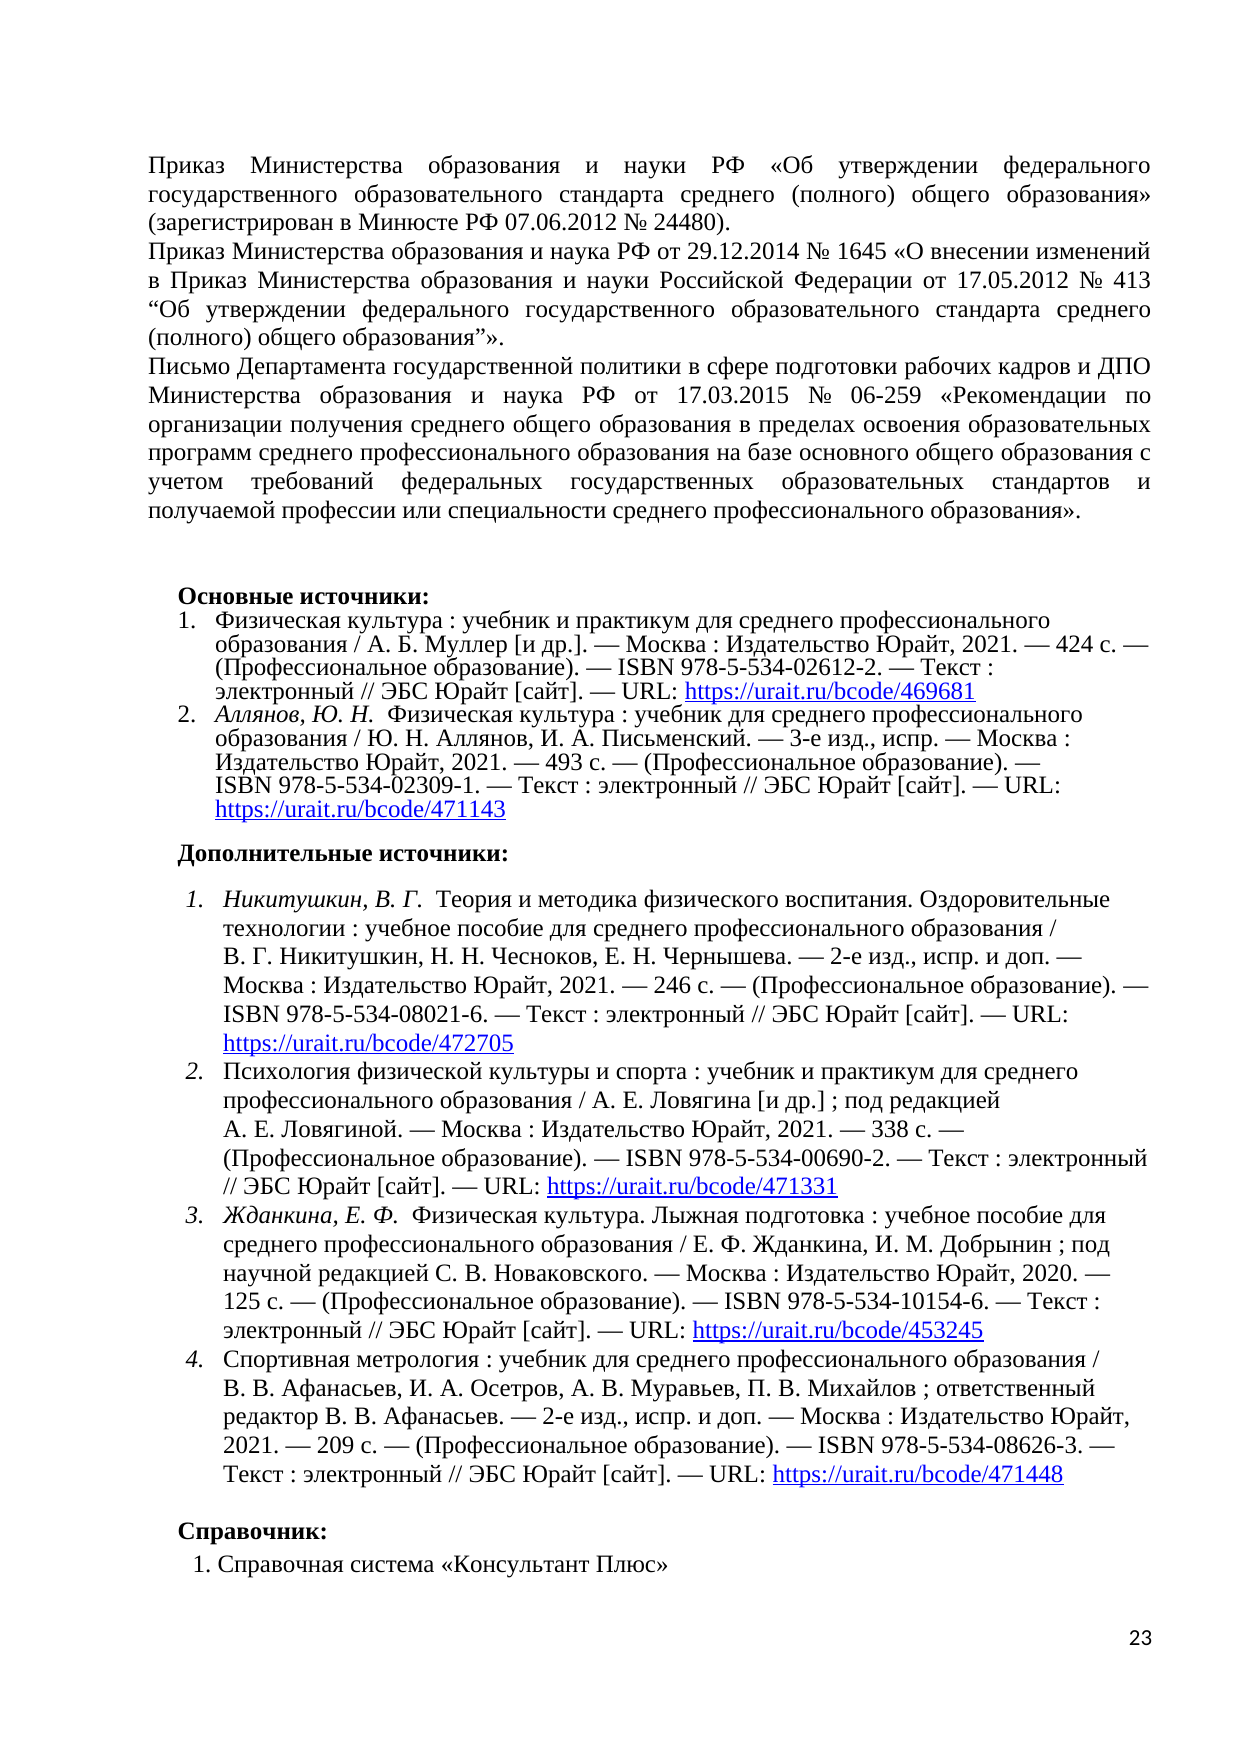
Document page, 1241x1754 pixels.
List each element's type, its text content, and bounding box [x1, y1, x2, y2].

text Приказ Министерства образования и наука РФ от 29.12.2014 № 1645 «О внесении изменений в Приказ Министерства образования и науки Российской Федерации от 17.05.2012 № 413 “Об утверждении федерального государственного образовательного стандарта среднего (полного) общего образования”». [148, 236, 1152, 351]
list Физическая культура : учебник и практикум для среднего профессионального образования / А. Б. Муллер [и др.]. — Москва : Издательство Юрайт, 2021. — 424 с. — (Профессиональное образование). — ISBN 978-5-534-02612-2. — Текст : электронный // ЭБС Юрайт [сайт]. — URL: https://urait.ru/bcode/469681 [177, 610, 1152, 704]
text Письмо Департамента государственной политики в сфере подготовки рабочих кадров и ДПО Министерства образования и наука РФ от 17.03.2015 № 06-259 «Рекомендации по организации получения среднего общего образования в пределах освоения образовательных программ среднего профессионального образования на базе основного общего образования с учетом требований федеральных государственных образовательных стандартов и получаемой профессии или специальности среднего профессионального образования». [148, 351, 1152, 524]
text Дополнительные источники: [177, 838, 1152, 867]
list Аллянов, Ю. Н. Физическая культура : учебник для среднего профессионального образования / Ю. Н. Аллянов, И. А. Письменский. — 3-е изд., испр. — Москва : Издательство Юрайт, 2021. — 493 с. — (Профессиональное образование). — ISBN 978-5-534-02309-1. — Текст : электронный // ЭБС Юрайт [сайт]. — URL: https://urait.ru/bcode/471143 [177, 704, 1152, 822]
text Основные источники: [177, 581, 1152, 610]
list Жданкина, Е. Ф. Физическая культура. Лыжная подготовка : учебное пособие для среднего профессионального образования / Е. Ф. Жданкина, И. М. Добрынин ; под научной редакцией С. В. Новаковского. — Москва : Издательство Юрайт, 2020. — 125 с. — (Профессиональное образование). — ISBN 978-5-534-10154-6. — Текст : электронный // ЭБС Юрайт [сайт]. — URL: https://urait.ru/bcode/453245 [185, 1200, 1152, 1344]
list Спортивная метрология : учебник для среднего профессионального образования / В. В. Афанасьев, И. А. Осетров, А. В. Муравьев, П. В. Михайлов ; ответственный редактор В. В. Афанасьев. — 2-е изд., испр. и доп. — Москва : Издательство Юрайт, 2021. — 209 с. — (Профессиональное образование). — ISBN 978-5-534-08626-3. — Текст : электронный // ЭБС Юрайт [сайт]. — URL: https://urait.ru/bcode/471448 [185, 1344, 1152, 1488]
list Психология физической культуры и спорта : учебник и практикум для среднего профессионального образования / А. Е. Ловягина [и др.] ; под редакцией А. Е. Ловягиной. — Москва : Издательство Юрайт, 2021. — 338 с. — (Профессиональное образование). — ISBN 978-5-534-00690-2. — Текст : электронный // ЭБС Юрайт [сайт]. — URL: https://urait.ru/bcode/471331 [185, 1056, 1152, 1200]
list Никитушкин, В. Г. Теория и методика физического воспитания. Оздоровительные технологии : учебное пособие для среднего профессионального образования / В. Г. Никитушкин, Н. Н. Чесноков, Е. Н. Чернышева. — 2-е изд., испр. и доп. — Москва : Издательство Юрайт, 2021. — 246 с. — (Профессиональное образование). — ISBN 978-5-534-08021-6. — Текст : электронный // ЭБС Юрайт [сайт]. — URL: https://urait.ru/bcode/472705 [185, 884, 1152, 1056]
text Приказ Министерства образования и науки РФ «Об утверждении федерального государственного образовательного стандарта среднего (полного) общего образования» (зарегистрирован в Минюсте РФ 07.06.2012 № 24480). [148, 150, 1152, 236]
text Справочник: 1. Справочная система «Консультант Плюс» [177, 1516, 1152, 1577]
